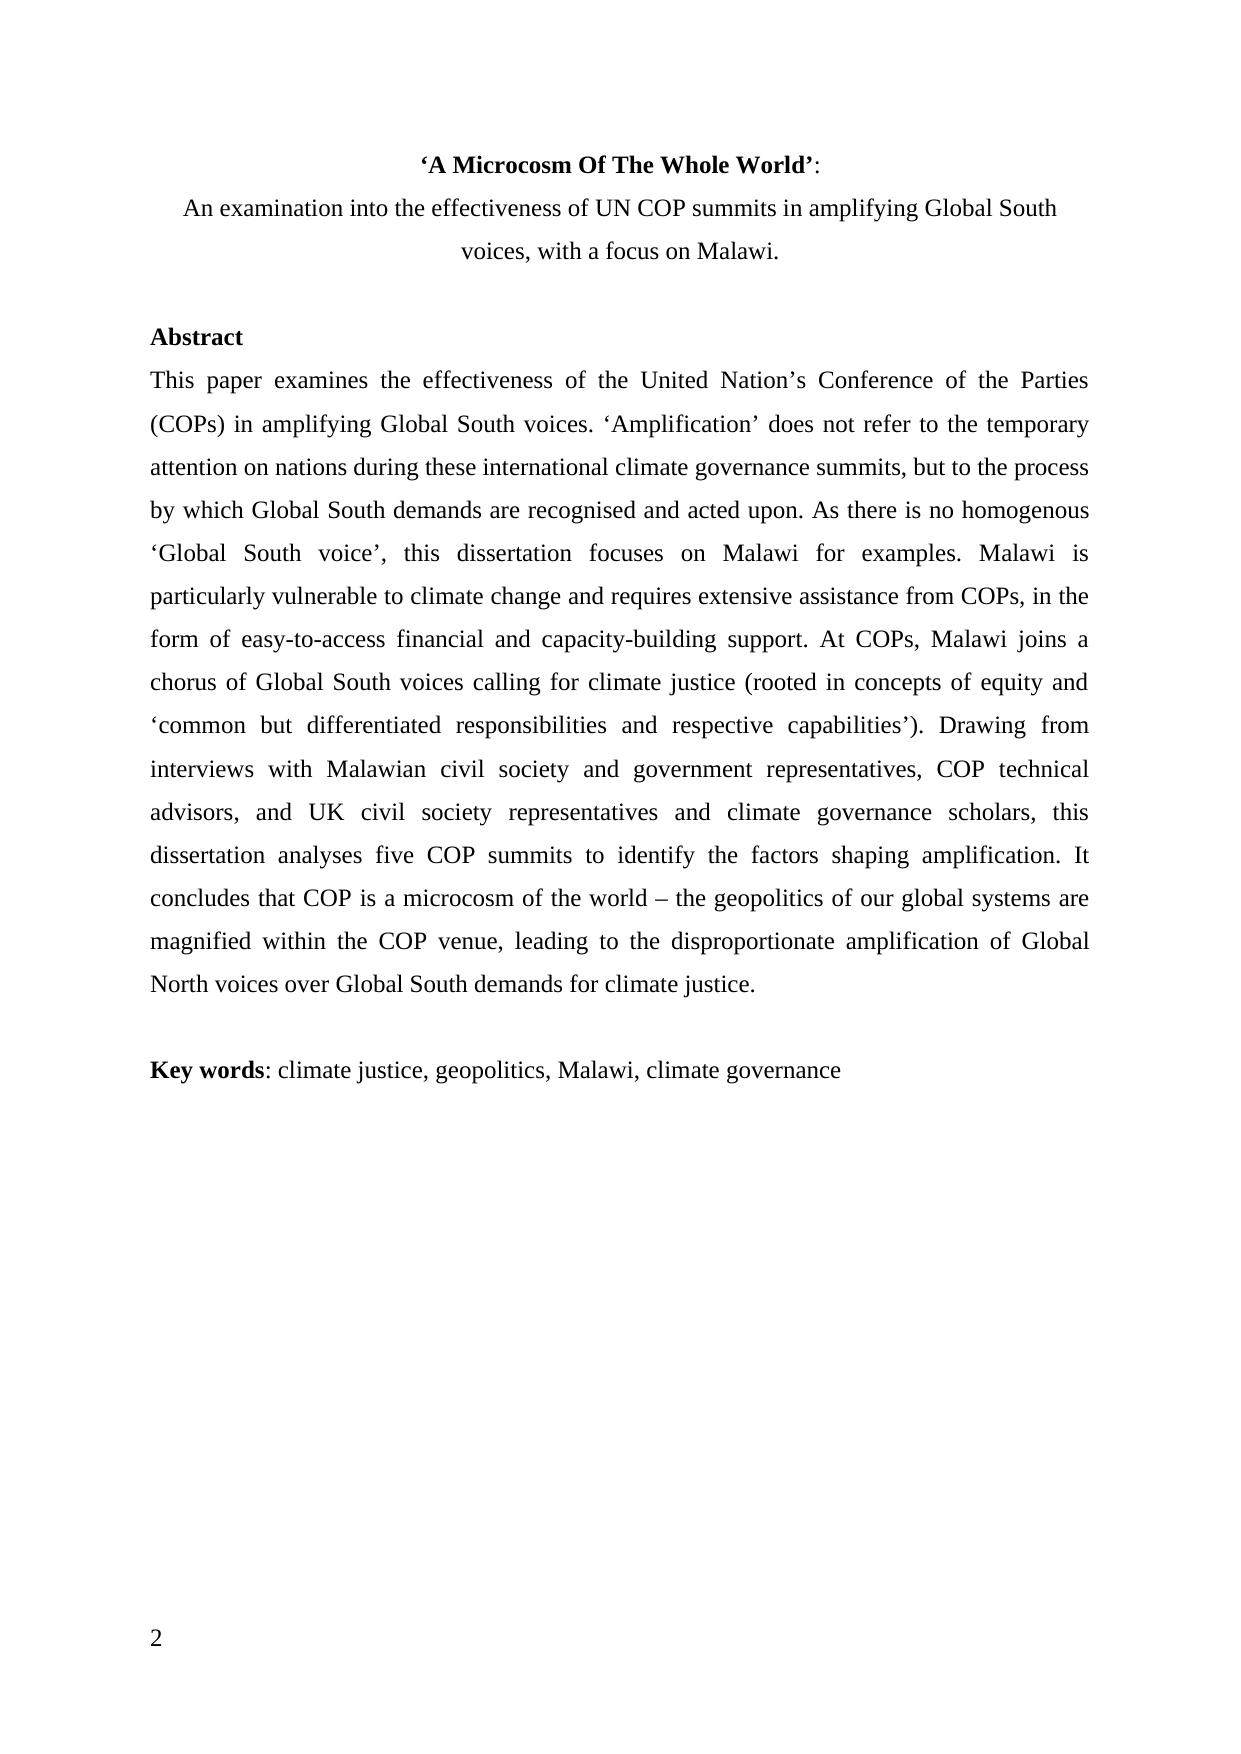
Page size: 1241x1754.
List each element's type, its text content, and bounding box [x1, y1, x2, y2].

text This paper examines the effectiveness of the United Nation’s Conference of the Parties (COPs) in amplifying Global South voices. ‘Amplification’ does not refer to the temporary attention on nations during these international climate governance summits, but to the process by which Global South demands are recognised and acted upon. As there is no homogenous ‘Global South voice’, this dissertation focuses on Malawi for examples. Malawi is particularly vulnerable to climate change and requires extensive assistance from COPs, in the form of easy-to-access financial and capacity-building support. At COPs, Malawi joins a chorus of Global South voices calling for climate justice (rooted in concepts of equity and ‘common but differentiated responsibilities and respective capabilities’). Drawing from interviews with Malawian civil society and government representatives, COP technical advisors, and UK civil society representatives and climate governance scholars, this dissertation analyses five COP summits to identify the factors shaping amplification. It concludes that COP is a microcosm of the world – the geopolitics of our global systems are magnified within the COP venue, leading to the disproportionate amplification of Global North voices over Global South demands for climate justice. [150, 366, 1090, 998]
text Abstract [150, 322, 1090, 351]
text An examination into the effectiveness of UN COP summits in amplifying Global South voices, with a focus on Malawi. [150, 193, 1090, 265]
text Key words: climate justice, geopolitics, Malawi, climate governance [150, 1056, 1090, 1084]
text ‘A Microcosm Of The Whole World’: [150, 150, 1090, 179]
